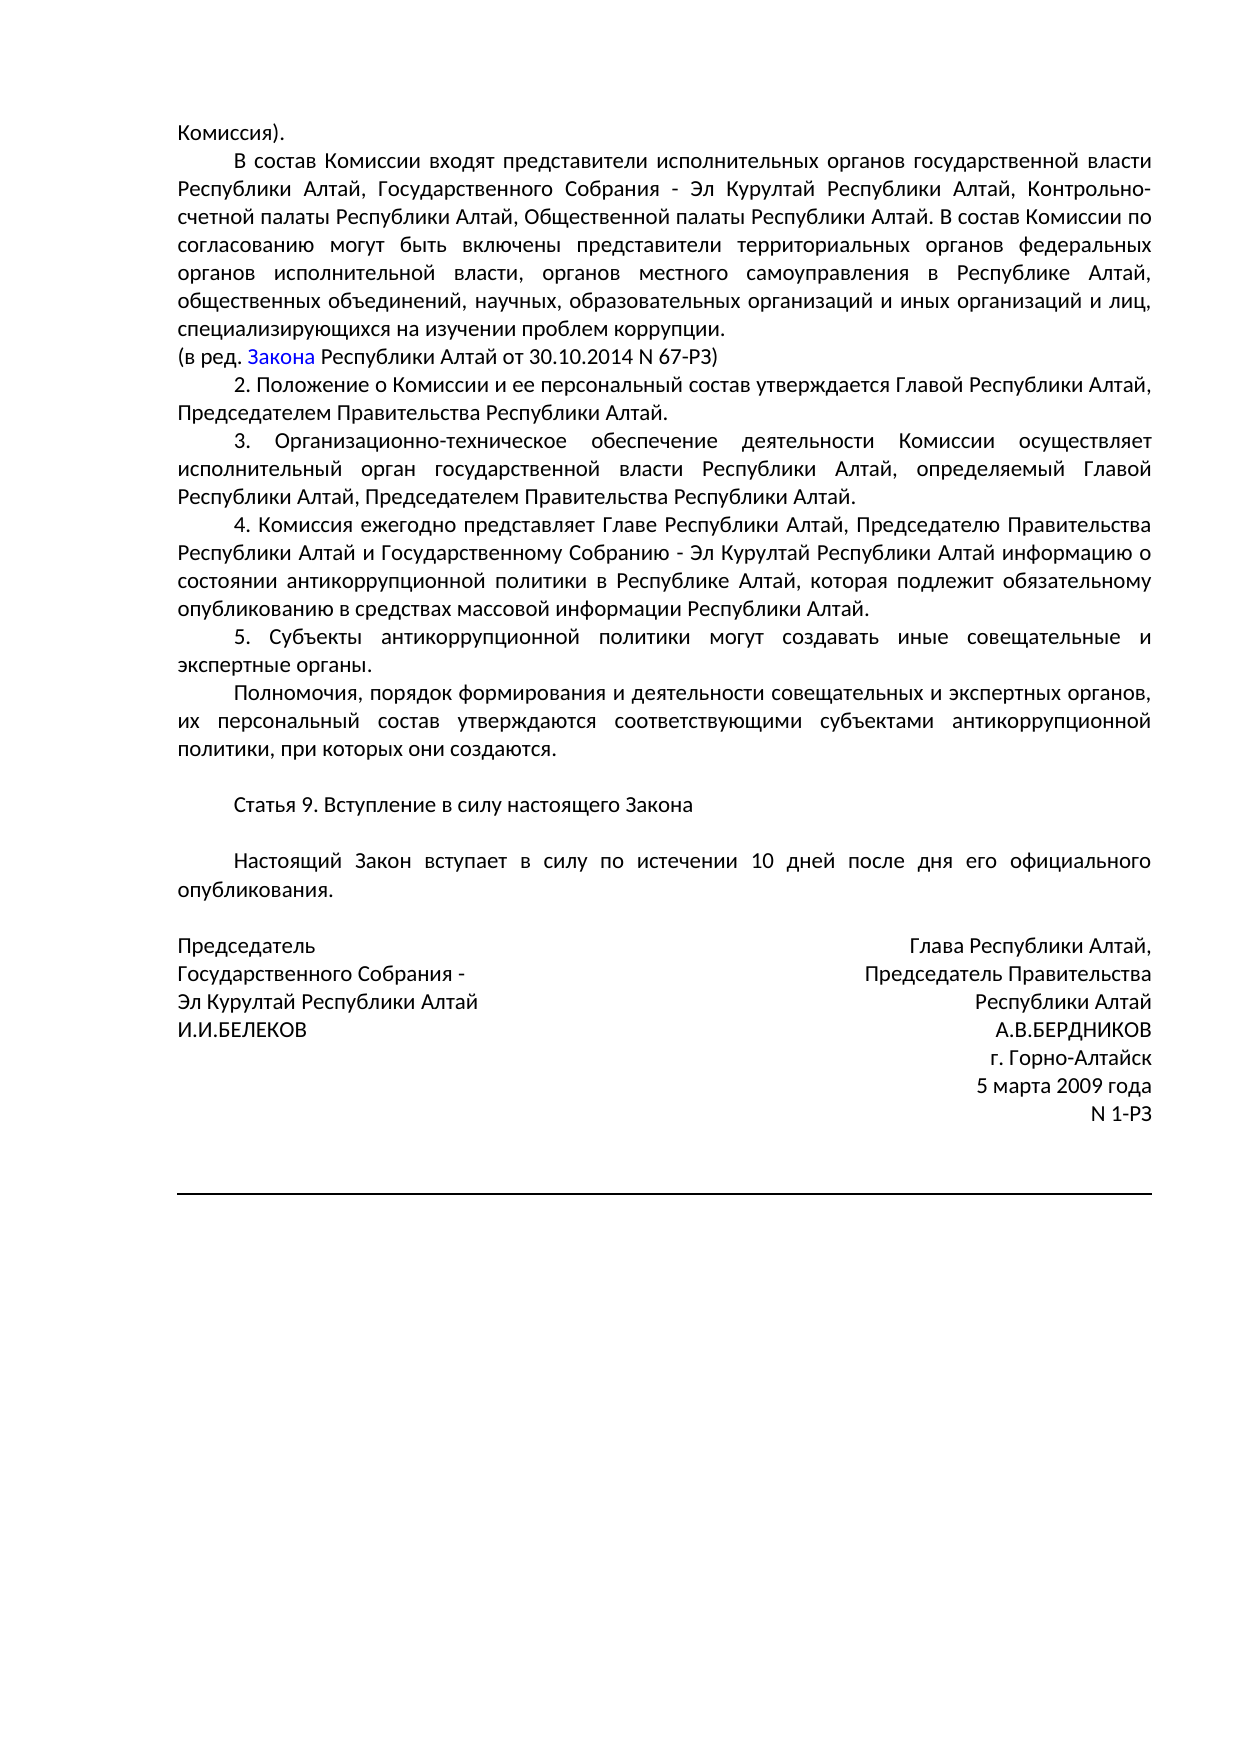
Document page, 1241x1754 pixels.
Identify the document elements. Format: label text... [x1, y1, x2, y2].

text Полномочия, порядок формирования и деятельности совещательных и экспертных органов, их персональный состав утверждаются соответствующими субъектами антикоррупционной политики, при которых они создаются. [177, 678, 1152, 763]
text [177, 118, 1152, 146]
text (в ред. Закона Республики Алтай от 30.10.2014 N 67-РЗ) [177, 342, 1152, 370]
text Настоящий Закон вступает в силу по истечении 10 дней после дня его официального опубликования. [177, 847, 1152, 903]
text N 1-РЗ [177, 1099, 1152, 1127]
text 2. Положение о Комиссии и ее персональный состав утверждается Главой Республики Алтай, Председателем Правительства Республики Алтай. [177, 370, 1152, 426]
text В состав Комиссии входят представители исполнительных органов государственной власти Республики Алтай, Государственного Собрания - Эл Курултай Республики Алтай, Контрольно-счетной палаты Республики Алтай, Общественной палаты Республики Алтай. В состав Комиссии по согласованию могут быть включены представители территориальных органов федеральных органов исполнительной власти, органов местного самоуправления в Республике Алтай, общественных объединений, научных, образовательных организаций и иных организаций и лиц, специализирующихся на изучении проблем коррупции. [177, 146, 1152, 342]
text Статья 9. Вступление в силу настоящего Закона [177, 791, 1152, 819]
text 3. Организационно-техническое обеспечение деятельности Комиссии осуществляет исполнительный орган государственной власти Республики Алтай, определяемый Главой Республики Алтай, Председателем Правительства Республики Алтай. [177, 426, 1152, 510]
text 4. Комиссия ежегодно представляет Главе Республики Алтай, Председателю Правительства Республики Алтай и Государственному Собранию - Эл Курултай Республики Алтай информацию о состоянии антикоррупционной политики в Республике Алтай, которая подлежит обязательному опубликованию в средствах массовой информации Республики Алтай. [177, 510, 1152, 622]
text г. Горно-Алтайск [177, 1043, 1152, 1071]
text 5. Субъекты антикоррупционной политики могут создавать иные совещательные и экспертные органы. [177, 622, 1152, 678]
text 5 марта 2009 года [177, 1071, 1152, 1099]
table_header Председатель Государственного Собрания - Эл Курултай Республики Алтай И.И.БЕЛЕКОВ [177, 931, 664, 1043]
table_header Глава Республики Алтай, Председатель Правительства Республики Алтай А.В.БЕРДНИКОВ [664, 931, 1152, 1043]
